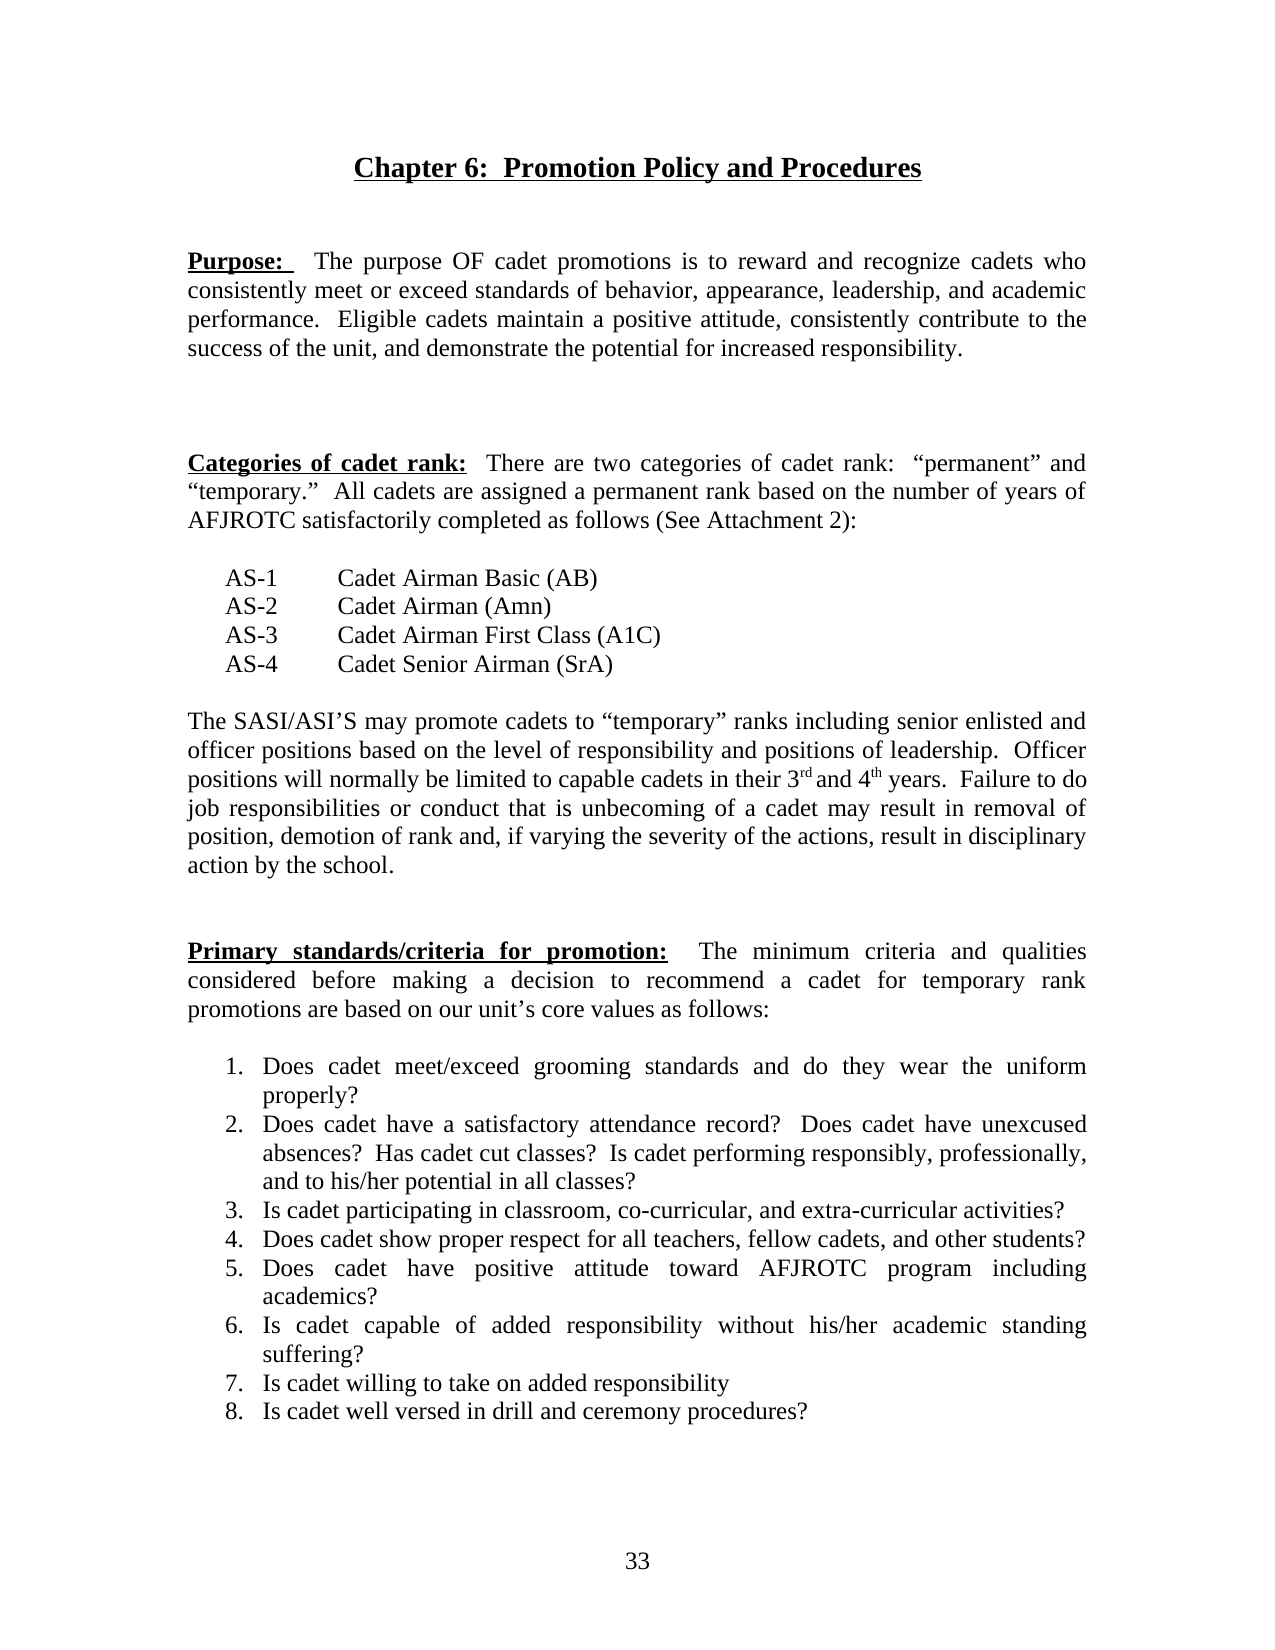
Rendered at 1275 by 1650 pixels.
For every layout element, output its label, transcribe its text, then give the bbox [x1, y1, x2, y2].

text Chapter 6: Promotion Policy and Procedures [187, 151, 1087, 184]
text AS-1 Cadet Airman Basic (AB) [187, 563, 1087, 591]
text Purpose: The purpose OF cadet promotions is to reward and recognize cadets who consistently meet or exceed standards of behavior, appearance, leadership, and academic performance. Eligible cadets maintain a positive attitude, consistently contribute to the success of the unit, and demonstrate the potential for increased responsibility. [187, 246, 1087, 361]
list Is cadet well versed in drill and ceremony procedures? [225, 1396, 1087, 1425]
text AS-3 Cadet Airman First Class (A1C) [187, 620, 1087, 649]
list Does cadet have positive attitude toward AFJROTC program including academics? [225, 1253, 1087, 1310]
list Is cadet participating in classroom, co-curricular, and extra-curricular activities? [225, 1195, 1087, 1224]
list Does cadet have a satisfactory attendance record? Does cadet have unexcused absences? Has cadet cut classes? Is cadet performing responsibly, professionally, and to his/her potential in all classes? [225, 1109, 1087, 1195]
text AS-2 Cadet Airman (Amn) [187, 591, 1087, 620]
list Does cadet show proper respect for all teachers, fellow cadets, and other students? [225, 1224, 1087, 1253]
text Primary standards/criteria for promotion: The minimum criteria and qualities considered before making a decision to recommend a cadet for temporary rank promotions are based on our unit’s core values as follows: [187, 936, 1087, 1023]
text The SASI/ASI’S may promote cadets to “temporary” ranks including senior enlisted and officer positions based on the level of responsibility and positions of leadership. Officer positions will normally be limited to capable cadets in their 3rd and 4th years. Failure to do job responsibilities or conduct that is unbecoming of a cadet may result in removal of position, demotion of rank and, if varying the severity of the actions, result in disciplinary action by the school. [187, 706, 1087, 879]
text AS-4 Cadet Senior Airman (SrA) [187, 649, 1087, 678]
list Does cadet meet/exceed grooming standards and do they wear the uniform properly? [225, 1051, 1087, 1109]
text Categories of cadet rank: There are two categories of cadet rank: “permanent” and “temporary.” All cadets are assigned a permanent rank based on the number of years of AFJROTC satisfactorily completed as follows (See Attachment 2): [187, 448, 1087, 534]
list Is cadet willing to take on added responsibility [225, 1368, 1087, 1396]
list Is cadet capable of added responsibility without his/her academic standing suffering? [225, 1310, 1087, 1368]
